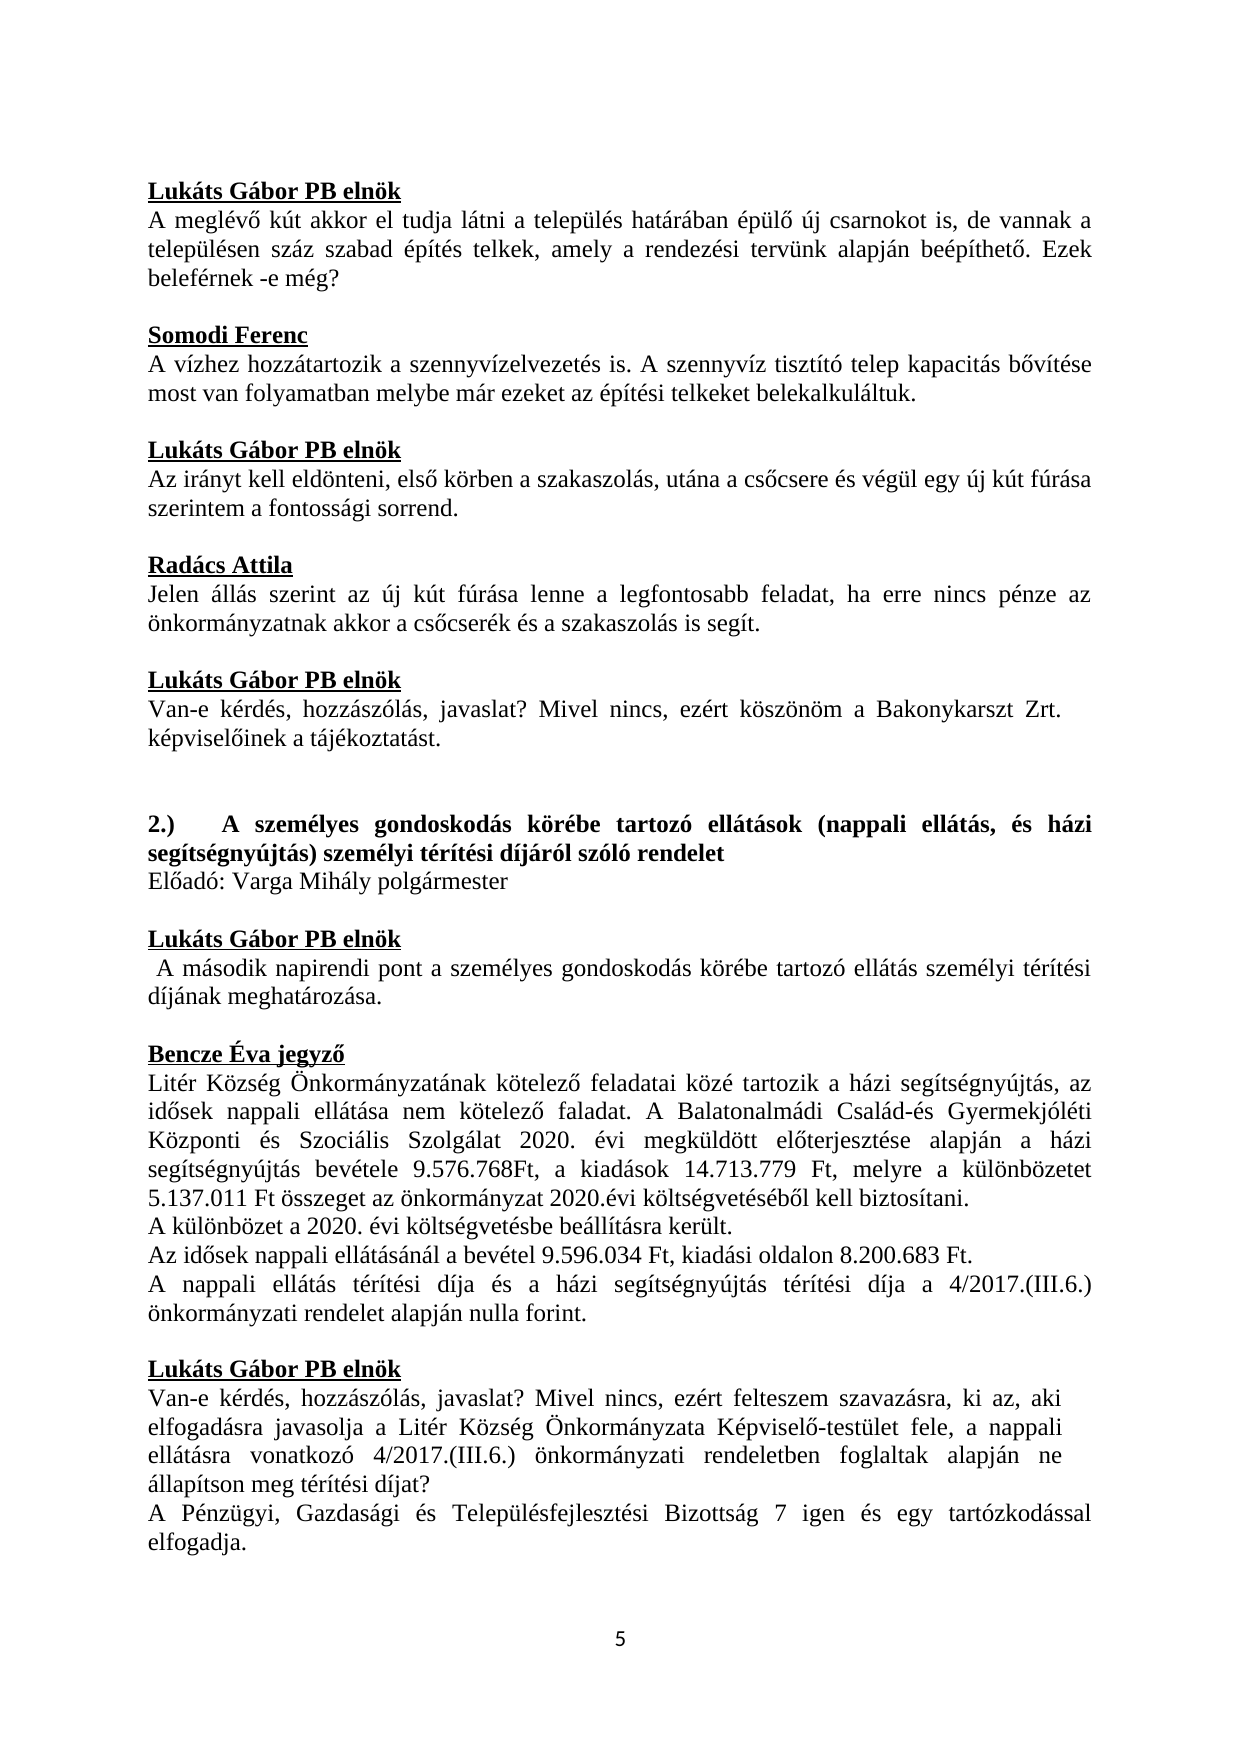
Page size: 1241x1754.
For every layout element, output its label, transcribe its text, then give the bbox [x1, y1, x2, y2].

text A Pénzügyi, Gazdasági és Településfejlesztési Bizottság 7 igen és egy tartózkodással elfogadja. [148, 1498, 1093, 1556]
text Lukáts Gábor PB elnök [148, 435, 1093, 464]
text 2.) A személyes gondoskodás körébe tartozó ellátások (nappali ellátás, és házi segítségnyújtás) személyi térítési díjáról szóló rendelet [148, 809, 1093, 866]
text Somodi Ferenc [148, 320, 1093, 349]
text A második napirendi pont a személyes gondoskodás körébe tartozó ellátás személyi térítési díjának meghatározása. [148, 953, 1093, 1010]
text Van-e kérdés, hozzászólás, javaslat? Mivel nincs, ezért felteszem szavazásra, ki az, aki elfogadásra javasolja a Litér Község Önkormányzata Képviselő-testület fele, a nappali ellátásra vonatkozó 4/2017.(III.6.) önkormányzati rendeletben foglaltak alapján ne állapítson meg térítési díjat? [148, 1383, 1063, 1498]
text A nappali ellátás térítési díja és a házi segítségnyújtás térítési díja a 4/2017.(III.6.) önkormányzati rendelet alapján nulla forint. [148, 1269, 1093, 1326]
text Bencze Éva jegyző [148, 1039, 1093, 1068]
text Van-e kérdés, hozzászólás, javaslat? Mivel nincs, ezért köszönöm a Bakonykarszt Zrt. képviselőinek a tájékoztatást. [148, 694, 1063, 751]
text Radács Attila [148, 550, 1093, 579]
text Lukáts Gábor PB elnök [148, 924, 1093, 953]
text Jelen állás szerint az új kút fúrása lenne a legfontosabb feladat, ha erre nincs pénze az önkormányzatnak akkor a csőcserék és a szakaszolás is segít. [148, 579, 1093, 636]
text Lukáts Gábor PB elnök [148, 176, 1093, 205]
text Lukáts Gábor PB elnök [148, 665, 1093, 694]
text A különbözet a 2020. évi költségvetésbe beállításra került. [148, 1211, 1093, 1240]
text Lukáts Gábor PB elnök [148, 1354, 1093, 1383]
text Litér Község Önkormányzatának kötelező feladatai közé tartozik a házi segítségnyújtás, az idősek nappali ellátása nem kötelező faladat. A Balatonalmádi Család-és Gyermekjóléti Központi és Szociális Szolgálat 2020. évi megküldött előterjesztése alapján a házi segítségnyújtás bevétele 9.576.768Ft, a kiadások 14.713.779 Ft, melyre a különbözetet 5.137.011 Ft összeget az önkormányzat 2020.évi költségvetéséből kell biztosítani. [148, 1068, 1093, 1211]
text A vízhez hozzátartozik a szennyvízelvezetés is. A szennyvíz tisztító telep kapacitás bővítése most van folyamatban melybe már ezeket az építési telkeket belekalkuláltuk. [148, 349, 1093, 406]
text Az irányt kell eldönteni, első körben a szakaszolás, utána a csőcsere és végül egy új kút fúrása szerintem a fontossági sorrend. [148, 464, 1093, 521]
text Előadó: Varga Mihály polgármester [148, 866, 1093, 895]
text Az idősek nappali ellátásánál a bevétel 9.596.034 Ft, kiadási oldalon 8.200.683 Ft. [148, 1240, 1093, 1269]
text A meglévő kút akkor el tudja látni a település határában épülő új csarnokot is, de vannak a településen száz szabad építés telkek, amely a rendezési tervünk alapján beépíthető. Ezek beleférnek -e még? [148, 205, 1093, 291]
